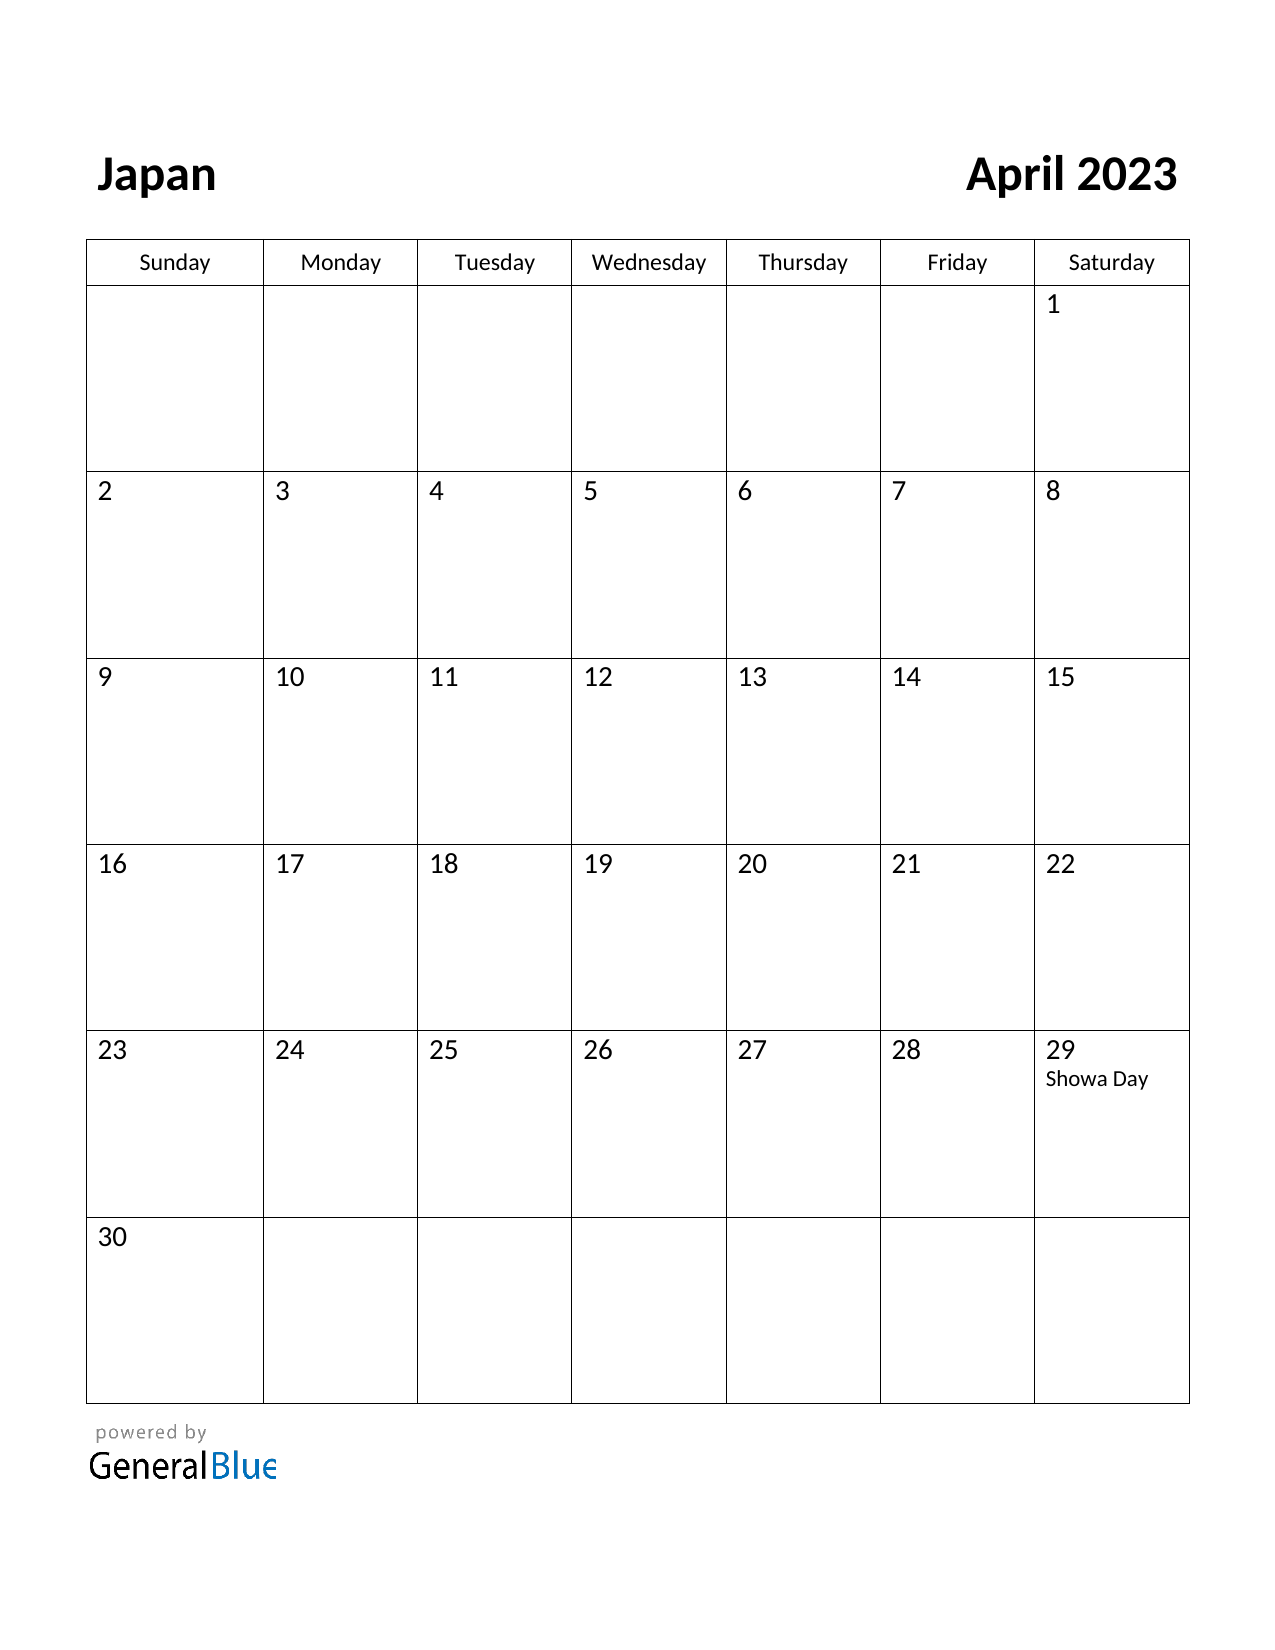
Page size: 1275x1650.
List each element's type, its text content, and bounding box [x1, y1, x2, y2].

table_cell [264, 1218, 417, 1250]
table_cell [572, 1064, 726, 1217]
table_cell Saturday [1035, 240, 1189, 284]
table_cell [418, 1218, 571, 1250]
table_cell 26 [572, 1031, 726, 1064]
table_cell [87, 505, 263, 657]
table_cell [881, 691, 1034, 844]
table_cell [881, 318, 1034, 471]
table_cell [418, 1064, 571, 1217]
table_cell [1035, 691, 1189, 844]
table_cell [1035, 1250, 1189, 1403]
table_cell [727, 1218, 880, 1250]
table_cell [87, 878, 263, 1030]
table_cell [727, 878, 880, 1030]
table_cell [881, 286, 1034, 318]
table_cell Sunday [87, 240, 263, 284]
table_cell [727, 318, 880, 471]
table_cell [87, 1250, 263, 1403]
table_cell [727, 1250, 880, 1403]
table_header April 2023 [572, 105, 1189, 239]
table_cell 3 [264, 472, 417, 504]
table_header Japan [86, 105, 572, 239]
table_cell 29 [1035, 1031, 1189, 1064]
table_cell 14 [881, 659, 1034, 691]
table_cell [418, 505, 571, 657]
picture [88, 1421, 276, 1484]
table_cell 4 [418, 472, 571, 504]
table_cell [418, 318, 571, 471]
table_cell 13 [727, 659, 880, 691]
table_cell Friday [881, 240, 1034, 284]
table_cell 15 [1035, 659, 1189, 691]
table_cell [572, 1250, 726, 1403]
table_cell [572, 691, 726, 844]
table_cell [87, 286, 263, 318]
table_cell Showa Day [1035, 1064, 1189, 1217]
table_cell [87, 1064, 263, 1217]
table_cell 1 [1035, 286, 1189, 318]
table_cell [727, 691, 880, 844]
table_cell [418, 286, 571, 318]
table_cell [881, 505, 1034, 657]
table_cell 19 [572, 845, 726, 877]
table_cell 9 [87, 659, 263, 691]
table_cell 25 [418, 1031, 571, 1064]
table_cell 6 [727, 472, 880, 504]
table_cell [1035, 1218, 1189, 1250]
table_cell 12 [572, 659, 726, 691]
table_cell 16 [87, 845, 263, 877]
table_cell [264, 318, 417, 471]
table_cell [1035, 505, 1189, 657]
table_cell [881, 1218, 1034, 1250]
table_cell 24 [264, 1031, 417, 1064]
table_cell 7 [881, 472, 1034, 504]
table_cell Monday [264, 240, 417, 284]
table_cell [264, 1064, 417, 1217]
table_cell [881, 1250, 1034, 1403]
table_cell 10 [264, 659, 417, 691]
table_cell 22 [1035, 845, 1189, 877]
table_cell [1035, 878, 1189, 1030]
table_cell [881, 1064, 1034, 1217]
table_cell [87, 691, 263, 844]
table_cell [418, 1250, 571, 1403]
table_cell 27 [727, 1031, 880, 1064]
table_cell [572, 1218, 726, 1250]
table_cell [727, 286, 880, 318]
table_cell 20 [727, 845, 880, 877]
table_cell [264, 505, 417, 657]
table_cell [1035, 318, 1189, 471]
table_cell 17 [264, 845, 417, 877]
table_cell [572, 505, 726, 657]
table_cell [264, 878, 417, 1030]
table_cell [264, 1250, 417, 1403]
table_cell 21 [881, 845, 1034, 877]
table_cell 5 [572, 472, 726, 504]
table_cell [881, 878, 1034, 1030]
table_cell [87, 318, 263, 471]
table_cell [572, 318, 726, 471]
table_cell 30 [87, 1218, 263, 1250]
table_cell [727, 505, 880, 657]
table_cell 11 [418, 659, 571, 691]
table_cell 8 [1035, 472, 1189, 504]
table_cell [418, 878, 571, 1030]
table_cell [572, 286, 726, 318]
table_cell [727, 1064, 880, 1217]
table_cell Tuesday [418, 240, 571, 284]
table_cell 23 [87, 1031, 263, 1064]
table_cell 18 [418, 845, 571, 877]
table_cell Wednesday [572, 240, 726, 284]
table_cell [418, 691, 571, 844]
table_cell 28 [881, 1031, 1034, 1064]
table_cell [572, 878, 726, 1030]
table_cell [264, 286, 417, 318]
table_cell [86, 1404, 1189, 1502]
table_cell 2 [87, 472, 263, 504]
table_cell [264, 691, 417, 844]
table_cell Thursday [727, 240, 880, 284]
